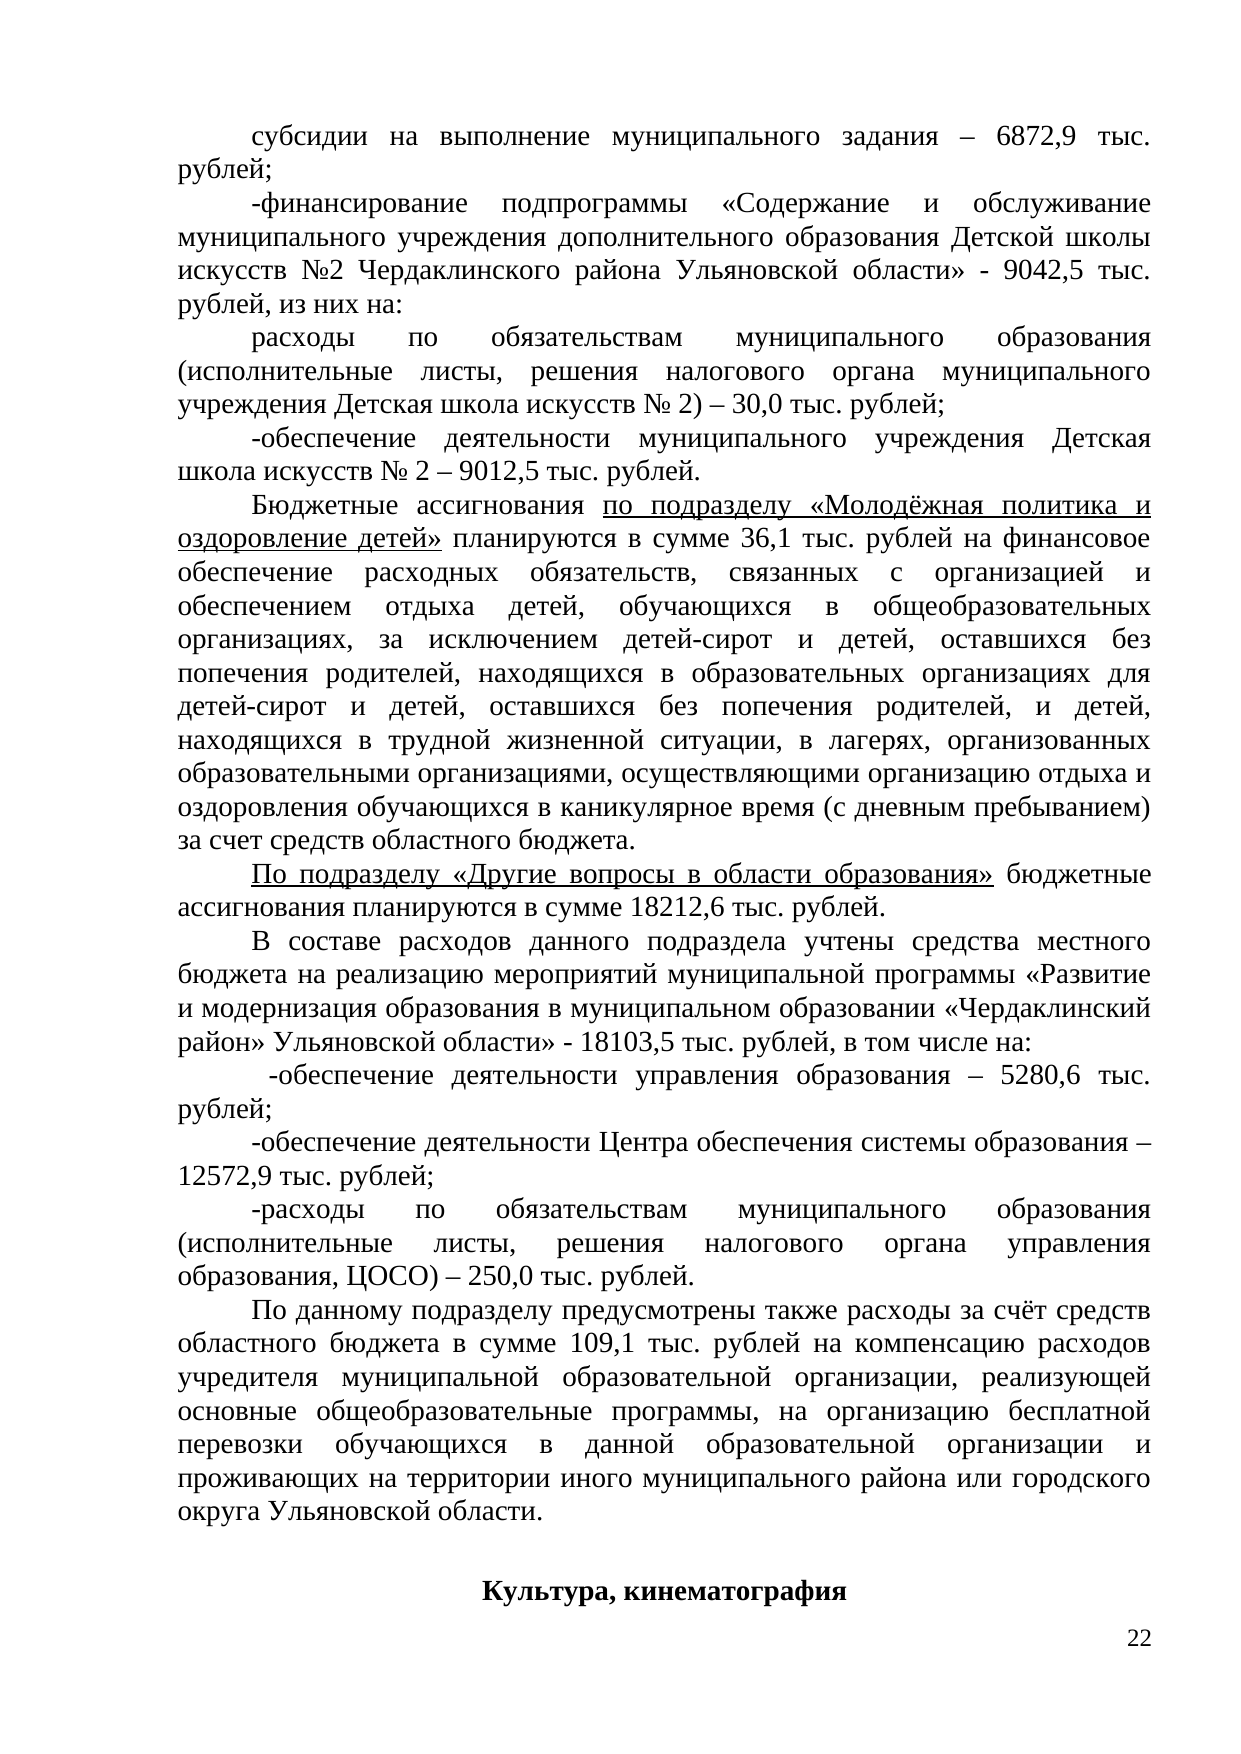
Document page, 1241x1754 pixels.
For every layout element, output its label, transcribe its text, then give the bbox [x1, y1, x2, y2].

text расходы по обязательствам муниципального образования (исполнительные листы, решения налогового органа муниципального учреждения Детская школа искусств № 2) – 30,0 тыс. рублей; [177, 319, 1152, 420]
text -расходы по обязательствам муниципального образования (исполнительные листы, решения налогового органа управления образования, ЦОСО) – 250,0 тыс. рублей. [177, 1191, 1152, 1292]
text Бюджетные ассигнования по подразделу «Молодёжная политика и оздоровление детей» планируются в сумме 36,1 тыс. рублей на финансовое обеспечение расходных обязательств, связанных с организацией и обеспечением отдыха детей, обучающихся в общеобразовательных организациях, за исключением детей-сирот и детей, оставшихся без попечения родителей, находящихся в образовательных организациях для детей-сирот и детей, оставшихся без попечения родителей, и детей, находящихся в трудной жизненной ситуации, в лагерях, организованных образовательными организациями, осуществляющими организацию отдыха и оздоровления обучающихся в каникулярное время (с дневным пребыванием) за счет средств областного бюджета. [177, 487, 1152, 856]
text -обеспечение деятельности муниципального учреждения Детская школа искусств № 2 – 9012,5 тыс. рублей. [177, 420, 1152, 487]
text субсидии на выполнение муниципального задания – 6872,9 тыс. рублей; [177, 118, 1152, 185]
text По подразделу «Другие вопросы в области образования» бюджетные ассигнования планируются в сумме 18212,6 тыс. рублей. [177, 856, 1152, 923]
text -финансирование подпрограммы «Содержание и обслуживание муниципального учреждения дополнительного образования Детской школы искусств №2 Чердаклинского района Ульяновской области» - 9042,5 тыс. рублей, из них на: [177, 185, 1152, 319]
text В составе расходов данного подраздела учтены средства местного бюджета на реализацию мероприятий муниципальной программы «Развитие и модернизация образования в муниципальном образовании «Чердаклинский район» Ульяновской области» - 18103,5 тыс. рублей, в том числе на: [177, 923, 1152, 1057]
text -обеспечение деятельности Центра обеспечения системы образования – 12572,9 тыс. рублей; [177, 1124, 1152, 1191]
text Культура, кинематография [177, 1573, 1152, 1606]
text -обеспечение деятельности управления образования – 5280,6 тыс. рублей; [177, 1057, 1152, 1124]
text По данному подразделу предусмотрены также расходы за счёт средств областного бюджета в сумме 109,1 тыс. рублей на компенсацию расходов учредителя муниципальной образовательной организации, реализующей основные общеобразовательные программы, на организацию бесплатной перевозки обучающихся в данной образовательной организации и проживающих на территории иного муниципального района или городского округа Ульяновской области. [177, 1292, 1152, 1527]
